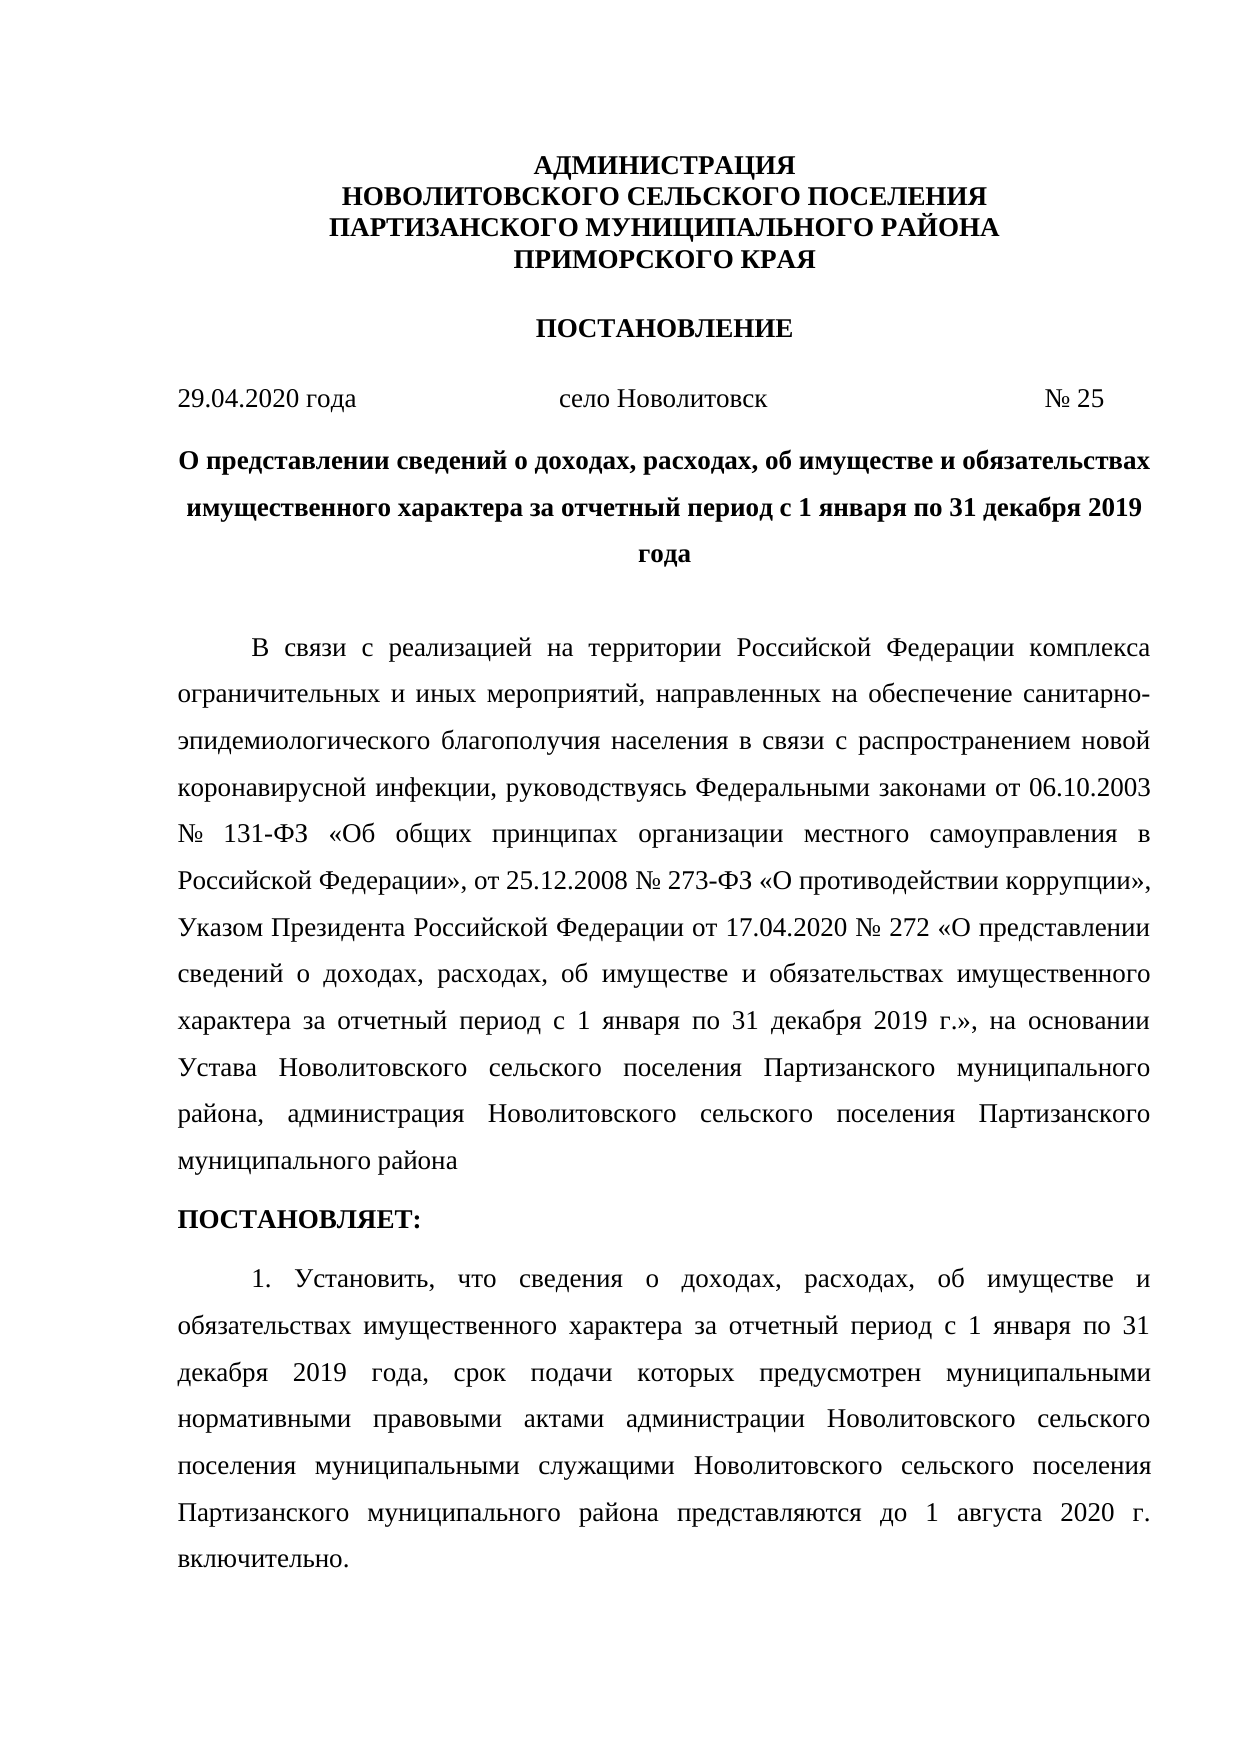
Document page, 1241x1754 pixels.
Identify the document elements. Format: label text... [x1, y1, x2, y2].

text АДМИНИСТРАЦИЯ [177, 149, 1152, 180]
text О представлении сведений о доходах, расходах, об имуществе и обязательствах имущественного характера за отчетный период с 1 января по 31 декабря 2019 года [177, 444, 1152, 568]
text ПОСТАНОВЛЯЕТ: [177, 1203, 1152, 1234]
text В связи с реализацией на территории Российской Федерации комплекса ограничительных и иных мероприятий, направленных на обеспечение санитарно-эпидемиологического благополучия населения в связи с распространением новой коронавирусной инфекции, руководствуясь Федеральными законами от 06.10.2003 № 131-ФЗ «Об общих принципах организации местного самоуправления в Российской Федерации», от 25.12.2008 № 273-ФЗ «О противодействии коррупции», Указом Президента Российской Федерации от 17.04.2020 № 272 «О представлении сведений о доходах, расходах, об имуществе и обязательствах имущественного характера за отчетный период с 1 января по 31 декабря 2019 г.», на основании Устава Новолитовского сельского поселения Партизанского муниципального района, администрация Новолитовского сельского поселения Партизанского муниципального района [177, 631, 1152, 1175]
text 29.04.2020 года село Новолитовск № 25 [177, 382, 1152, 413]
text 1. Установить, что сведения о доходах, расходах, об имуществе и обязательствах имущественного характера за отчетный период с 1 января по 31 декабря 2019 года, срок подачи которых предусмотрен муниципальными нормативными правовыми актами администрации Новолитовского сельского поселения муниципальными служащими Новолитовского сельского поселения Партизанского муниципального района представляются до 1 августа 2020 г. включительно. [177, 1262, 1152, 1573]
text ПОСТАНОВЛЕНИЕ [177, 312, 1152, 343]
text НОВОЛИТОВСКОГО СЕЛЬСКОГО ПОСЕЛЕНИЯ ПАРТИЗАНСКОГО МУНИЦИПАЛЬНОГО РАЙОНА ПРИМОРСКОГО КРАЯ [177, 180, 1152, 274]
